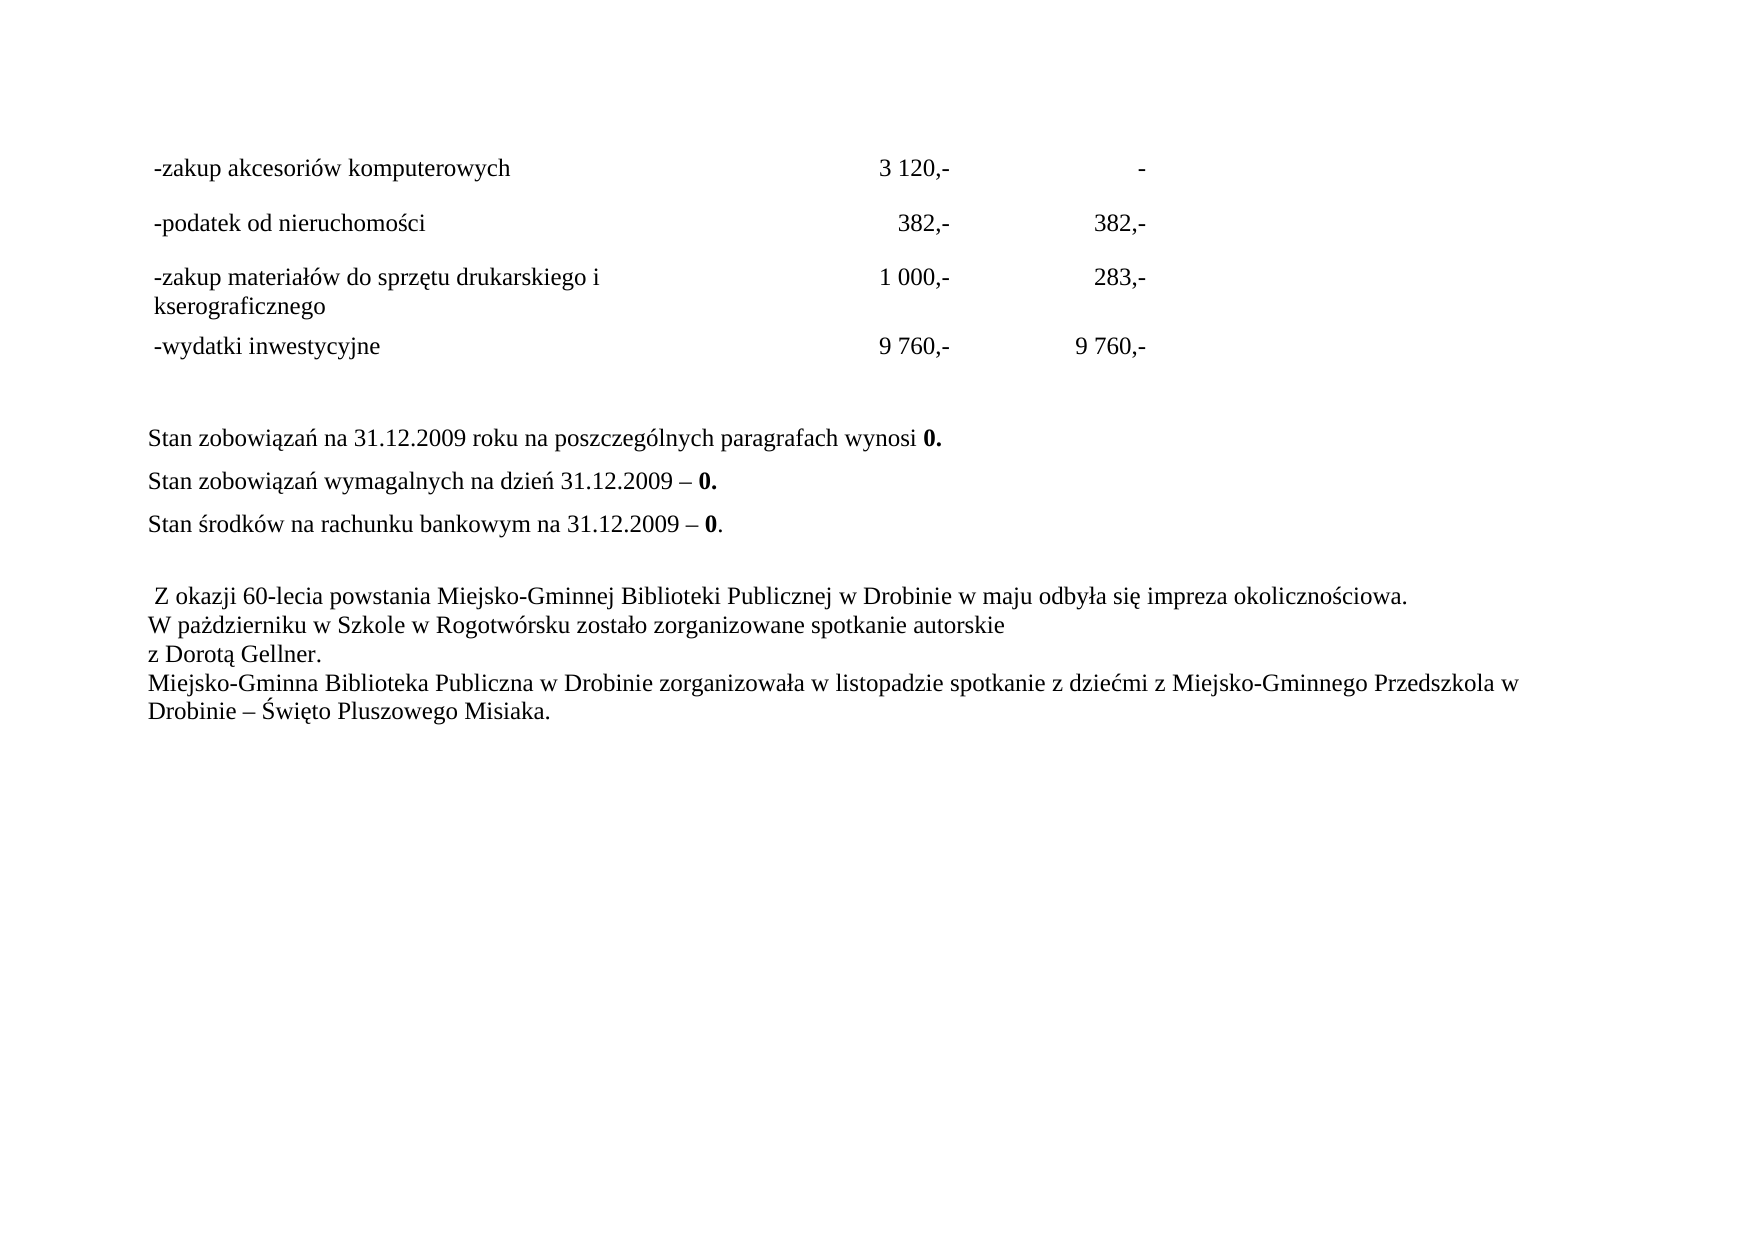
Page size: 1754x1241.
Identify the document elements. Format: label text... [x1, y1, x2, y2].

text W pażdzierniku w Szkole w Rogotwórsku zostało zorganizowane spotkanie autorskie [148, 610, 1606, 639]
text Z okazji 60-lecia powstania Miejsko-Gminnej Biblioteki Publicznej w Drobinie w maju odbyła się impreza okolicznościowa. [148, 581, 1606, 610]
text z Dorotą Gellner. [148, 639, 1606, 668]
text Stan środków na rachunku bankowym na 31.12.2009 – 0. [148, 509, 1606, 538]
text Stan zobowiązań wymagalnych na dzień 31.12.2009 – 0. [148, 466, 1606, 495]
text Stan zobowiązań na 31.12.2009 roku na poszczególnych paragrafach wynosi 0. [148, 423, 1606, 452]
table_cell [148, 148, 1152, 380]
text Miejsko-Gminna Biblioteka Publiczna w Drobinie zorganizowała w listopadzie spotkanie z dziećmi z Miejsko-Gminnego Przedszkola w Drobinie – Święto Pluszowego Misiaka. [148, 668, 1606, 725]
